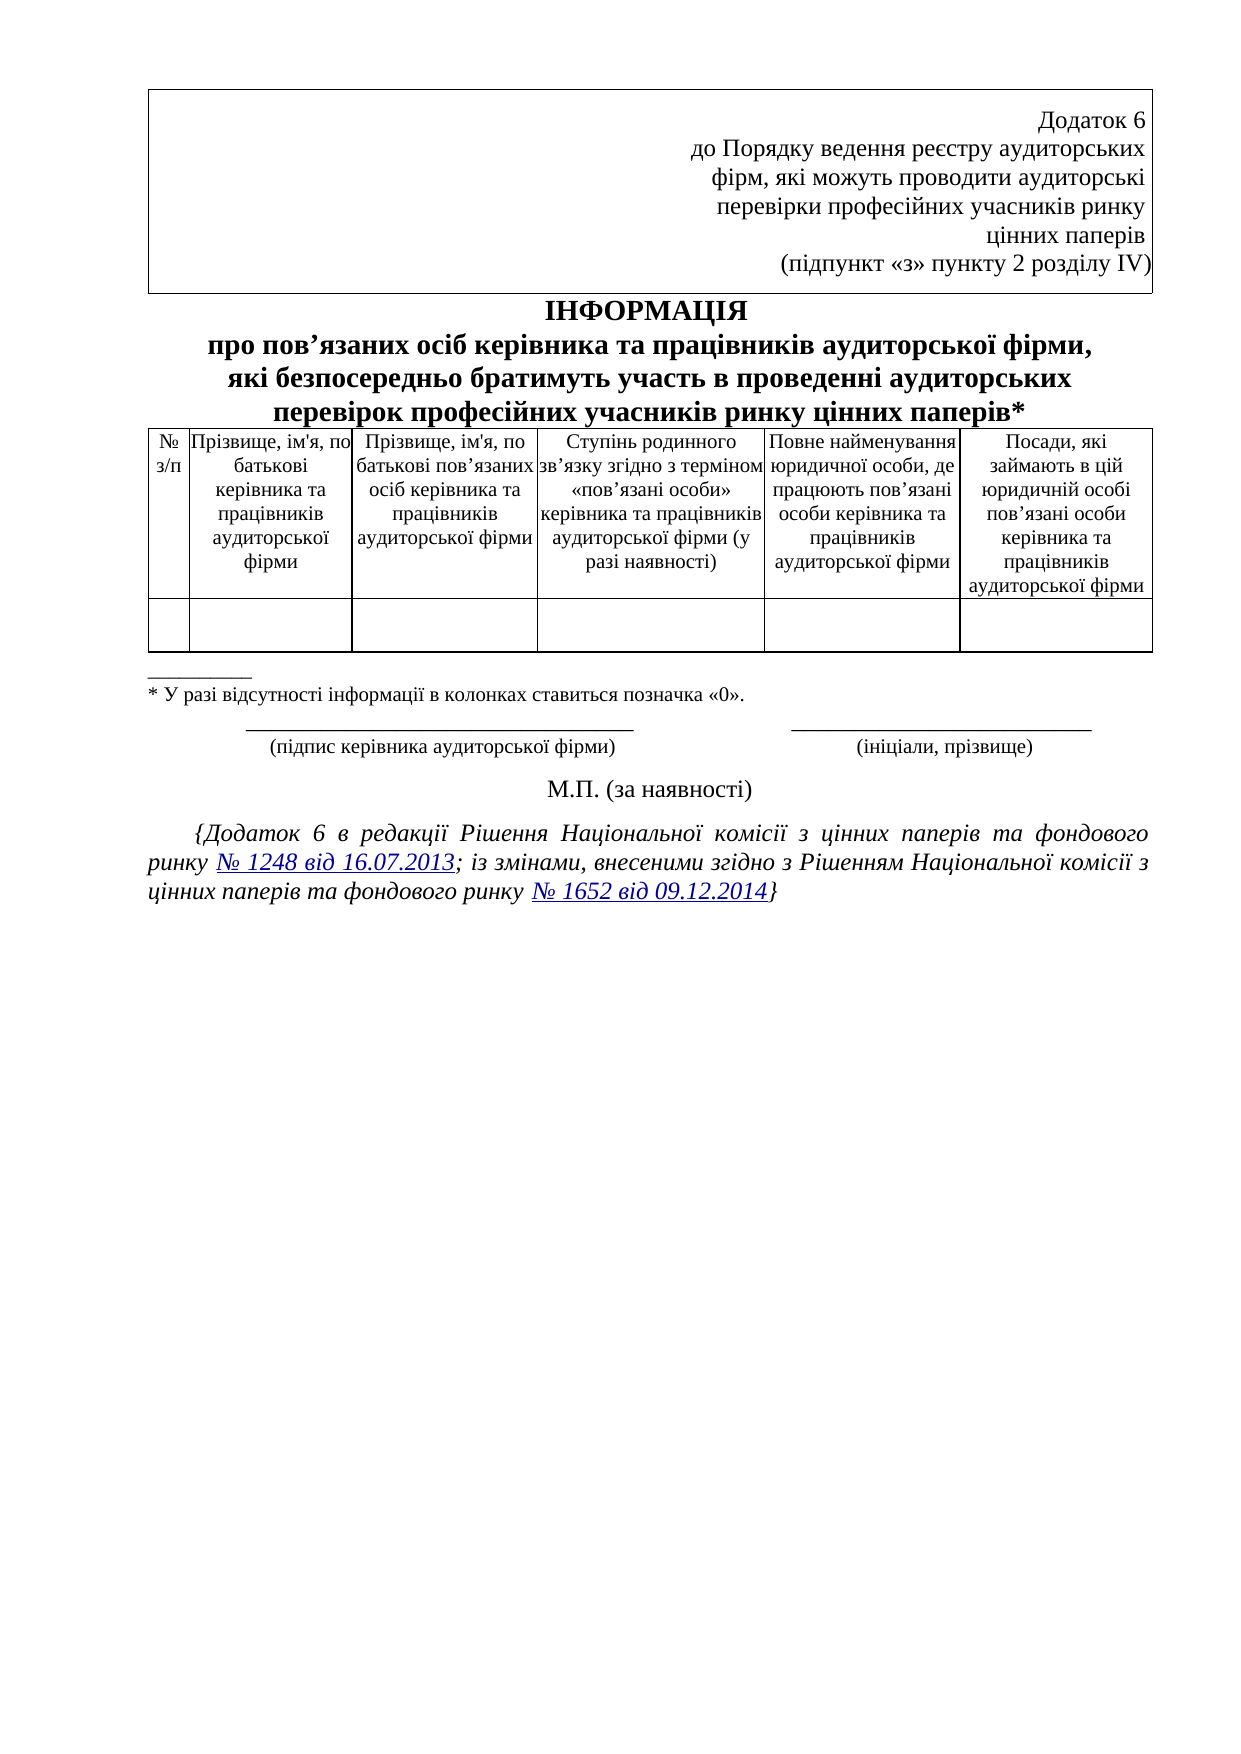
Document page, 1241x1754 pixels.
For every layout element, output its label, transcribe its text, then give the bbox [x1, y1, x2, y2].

table_header Прізвище, ім'я, по батькові пов’язаних осіб керівника та працівників аудиторської фірми [353, 429, 537, 597]
text __________ * У разі відсутності інформації в колонках ставиться позначка «0». [148, 653, 1152, 706]
table_cell [353, 599, 537, 651]
table_cell [538, 599, 764, 651]
table_header Повне найменування юридичної особи, де працюють пов’язані особи керівника та працівників аудиторської фірми [765, 429, 959, 597]
table_header Додаток 6 до Порядку ведення реєстру аудиторських фірм, які можуть проводити аудиторські перевірки професійних учасників ринку цінних паперів (підпункт «з» пункту 2 розділу IV) [149, 90, 1152, 293]
table_header Ступінь родинного зв’язку згідно з терміном «пов’язані особи» керівника та працівників аудиторської фірми (у разі наявності) [538, 429, 764, 597]
table_cell [961, 599, 1152, 651]
text {Додаток 6 в редакції Рішення Національної комісії з цінних паперів та фондового ринку № 1248 від 16.07.2013; із змінами, внесеними згідно з Рішенням Національної комісії з цінних паперів та фондового ринку № 1652 від 09.12.2014} [148, 818, 1152, 904]
table_cell [190, 599, 351, 651]
table_header _______________________________ (підпис керівника аудиторської фірми) [148, 706, 737, 758]
table_header Посади, які займають в цій юридичній особі пов’язані особи керівника та працівників аудиторської фірми [961, 429, 1152, 597]
text ІНФОРМАЦІЯ про пов’язаних осіб керівника та працівників аудиторської фірми, які безпосередньо братимуть участь в проведенні аудиторських перевірок професійних учасників ринку цінних паперів* [194, 294, 1105, 427]
table_header № з/п [149, 429, 189, 597]
table_cell М.П. (за наявності) [148, 758, 1152, 818]
table_cell [149, 599, 189, 651]
table_header ________________________ (ініціали, прізвище) [738, 706, 1152, 758]
table_header Прізвище, ім'я, по батькові керівника та працівників аудиторської фірми [190, 429, 351, 597]
table_cell [765, 599, 959, 651]
